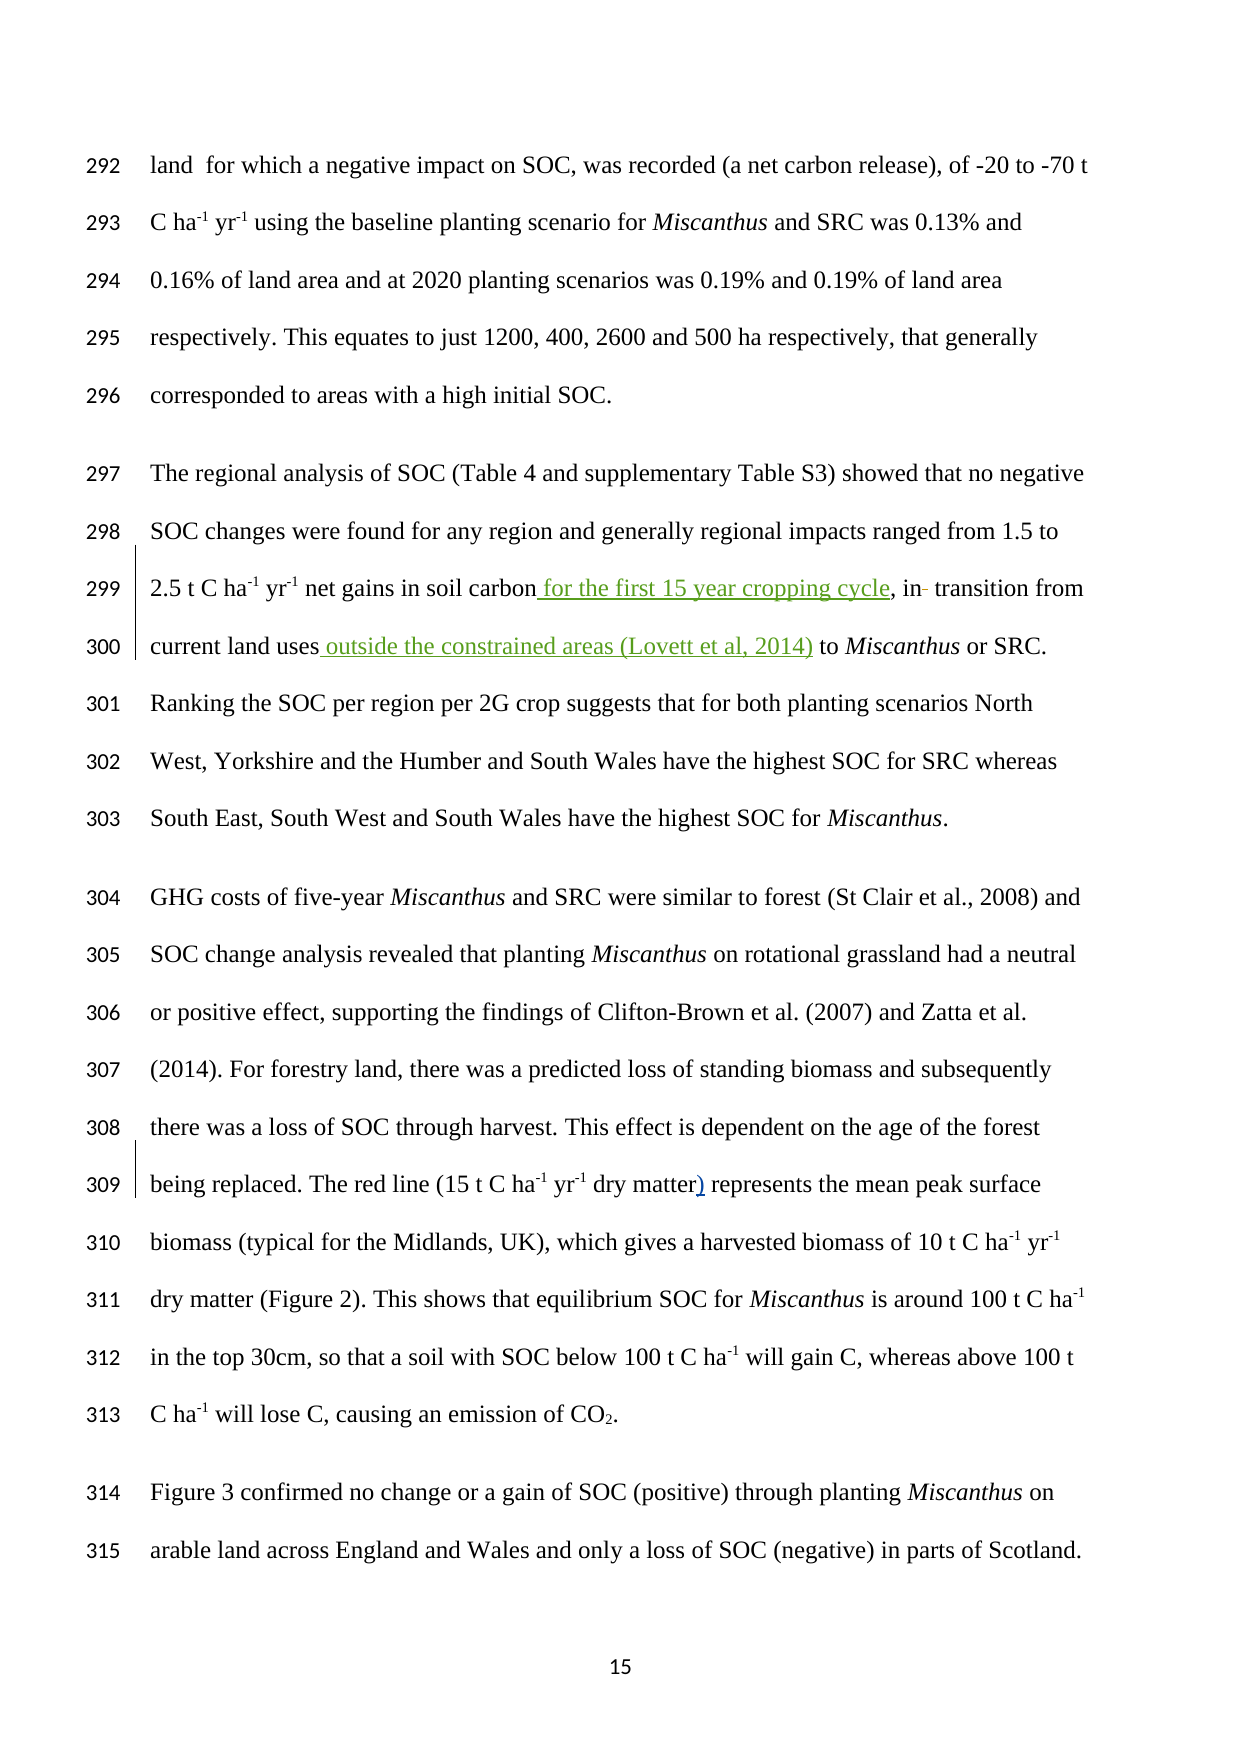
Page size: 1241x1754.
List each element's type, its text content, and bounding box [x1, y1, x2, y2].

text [150, 1477, 1090, 1564]
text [150, 150, 1090, 409]
text GHG costs of five-year Miscanthus and SRC were similar to forest (St Clair et al., 2008) and SOC change analysis revealed that planting Miscanthus on rotational grassland had a neutral or positive effect, supporting the findings of Clifton-Brown et al. (2007) and Zatta et al. (2014). For forestry land, there was a predicted loss of standing biomass and subsequently there was a loss of SOC through harvest. This effect is dependent on the age of the forest being replaced. The red line (15 t C ha-1 yr-1 dry matter represents the mean peak surface biomass (typical for the Midlands, UK), which gives a harvested biomass of 10 t C ha-1 yr-1 dry matter (Figure 2). This shows that equilibrium SOC for Miscanthus is around 100 t C ha-1 in the top 30cm, so that a soil with SOC below 100 t C ha-1 will gain C, whereas above 100 t C ha-1 will lose C, causing an emission of CO2. [150, 882, 1090, 1428]
text The regional analysis of SOC (Table 4 and supplementary Table S3) showed that no negative SOC changes were found for any region and generally regional impacts ranged from 1.5 to 2.5 t C ha-1 yr-1 net gains in soil carbon, in transition from current land uses to Miscanthus or SRC. Ranking the SOC per region per 2G crop suggests that for both planting scenarios North West, Yorkshire and the Humber and South Wales have the highest SOC for SRC whereas South East, South West and South Wales have the highest SOC for Miscanthus. [150, 458, 1090, 832]
